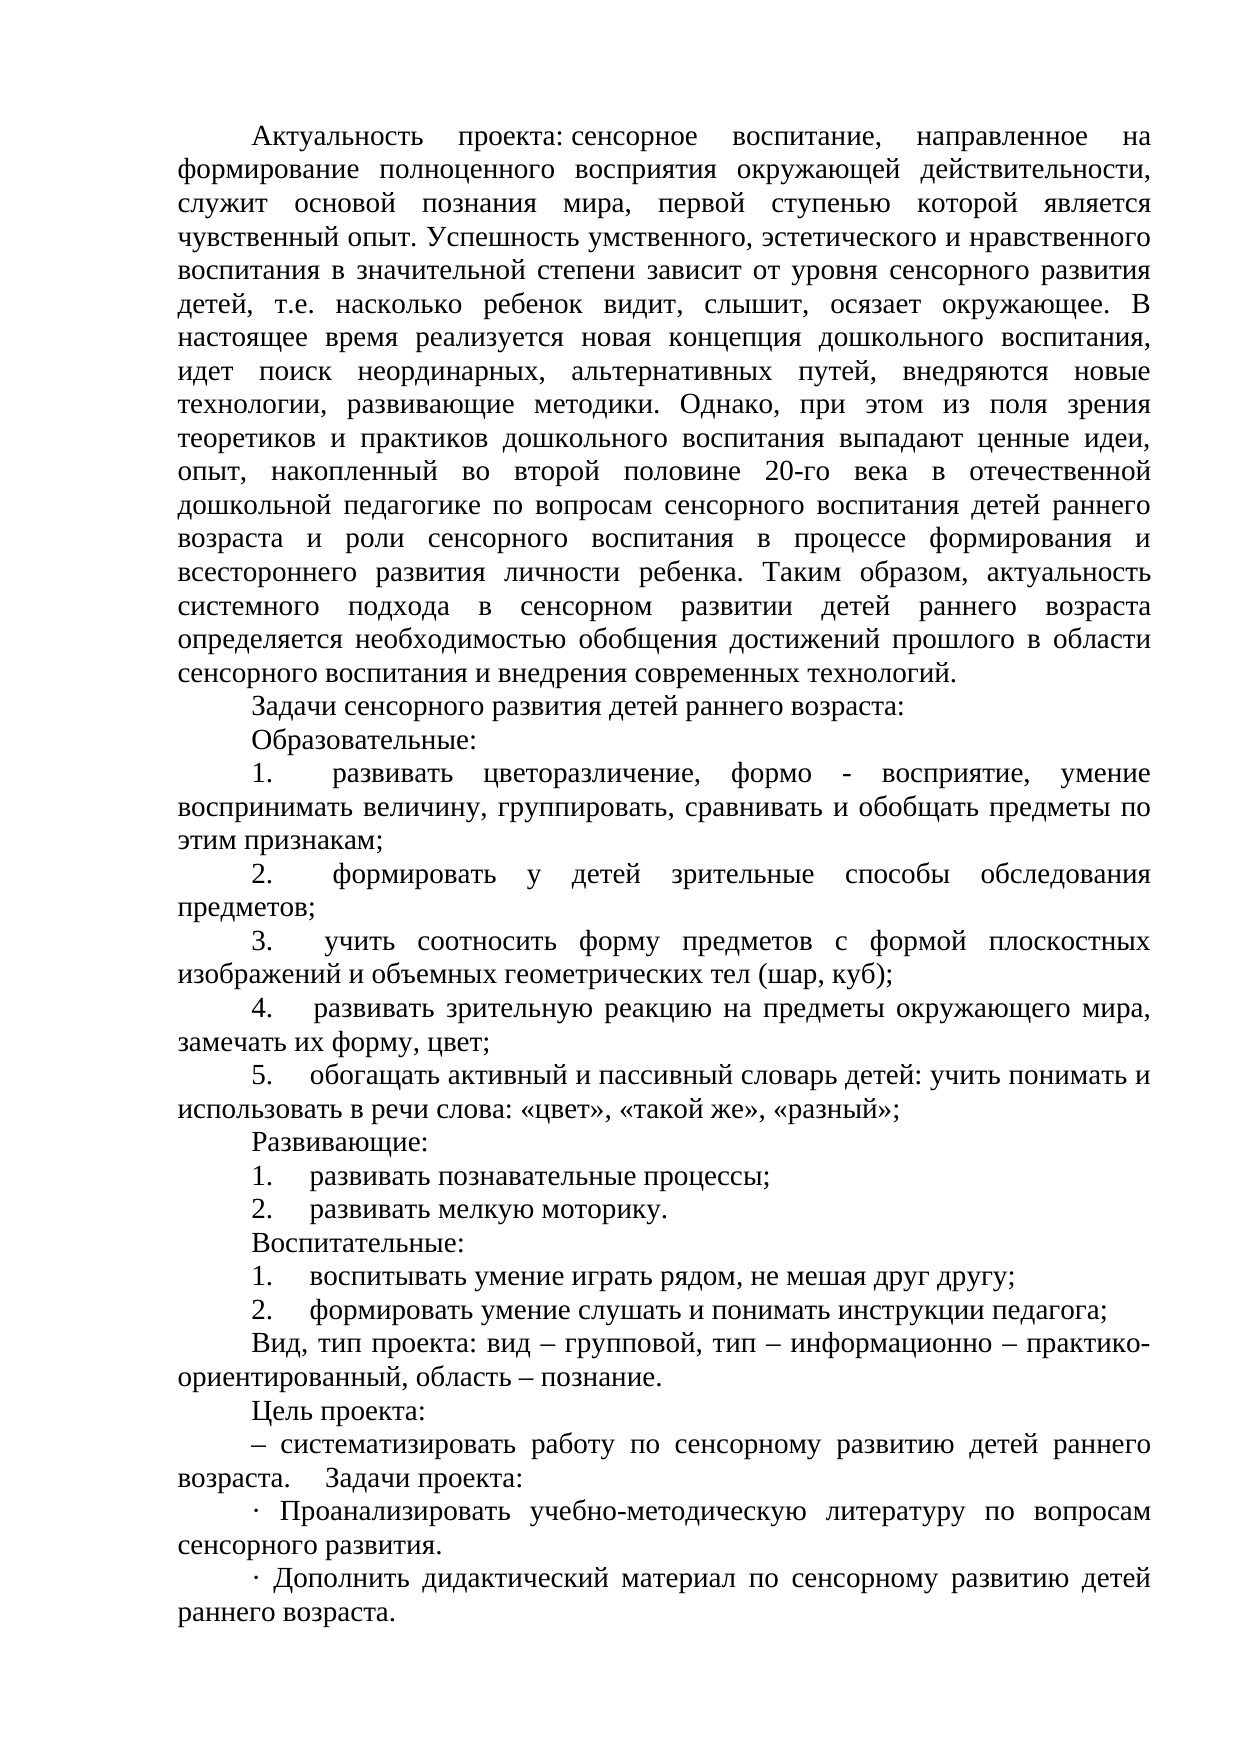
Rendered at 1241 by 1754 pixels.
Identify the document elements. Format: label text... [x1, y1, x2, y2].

text Актуальность проекта: сенсорное воспитание, направленное на формирование полноценного восприятия окружающей действительности, служит основой познания мира, первой ступенью которой является чувственный опыт. Успешность умственного, эстетического и нравственного воспитания в значительной степени зависит от уровня сенсорного развития детей, т.е. насколько ребенок видит, слышит, осязает окружающее. В настоящее время реализуется новая концепция дошкольного воспитания, идет поиск неординарных, альтернативных путей, внедряются новые технологии, развивающие методики. Однако, при этом из поля зрения теоретиков и практиков дошкольного воспитания выпадают ценные идеи, опыт, накопленный во второй половине 20-го века в отечественной дошкольной педагогике по вопросам сенсорного воспитания детей раннего возраста и роли сенсорного воспитания в процессе формирования и всестороннего развития личности ребенка. Таким образом, актуальность системного подхода в сенсорном развитии детей раннего возраста определяется необходимостью обобщения достижений прошлого в области сенсорного воспитания и внедрения современных технологий. [177, 118, 1152, 688]
text Цель проекта: [177, 1393, 1152, 1426]
text 2. развивать мелкую моторику. [177, 1191, 1152, 1225]
text 4. развивать зрительную реакцию на предметы окружающего мира, замечать их форму, цвет; [177, 990, 1152, 1057]
text Воспитательные: [177, 1225, 1152, 1258]
text · Дополнить дидактический материал по сенсорному развитию детей раннего возраста. [177, 1560, 1152, 1627]
text 1. развивать познавательные процессы; [177, 1158, 1152, 1191]
text – систематизировать работу по сенсорному развитию детей раннего возраста. Задачи проекта: [177, 1426, 1152, 1493]
text 1. воспитывать умение играть рядом, не мешая друг другу; [177, 1258, 1152, 1292]
text 1. развивать цветоразличение, формо - восприятие, умение воспринимать величину, группировать, сравнивать и обобщать предметы по этим признакам; [177, 755, 1152, 856]
text 2. формировать у детей зрительные способы обследования предметов; [177, 856, 1152, 923]
text 2. формировать умение слушать и понимать инструкции педагога; [177, 1292, 1152, 1326]
text Вид, тип проекта: вид – групповой, тип – информационно – практико-ориентированный, область – познание. [177, 1326, 1152, 1393]
text 3. учить соотносить форму предметов с формой плоскостных изображений и объемных геометрических тел (шар, куб); [177, 923, 1152, 990]
text Развивающие: [177, 1124, 1152, 1158]
text Задачи сенсорного развития детей раннего возраста: [177, 688, 1152, 722]
text Образовательные: [177, 722, 1152, 755]
text · Проанализировать учебно-методическую литературу по вопросам сенсорного развития. [177, 1493, 1152, 1560]
text 5. обогащать активный и пассивный словарь детей: учить понимать и использовать в речи слова: «цвет», «такой же», «разный»; [177, 1057, 1152, 1124]
